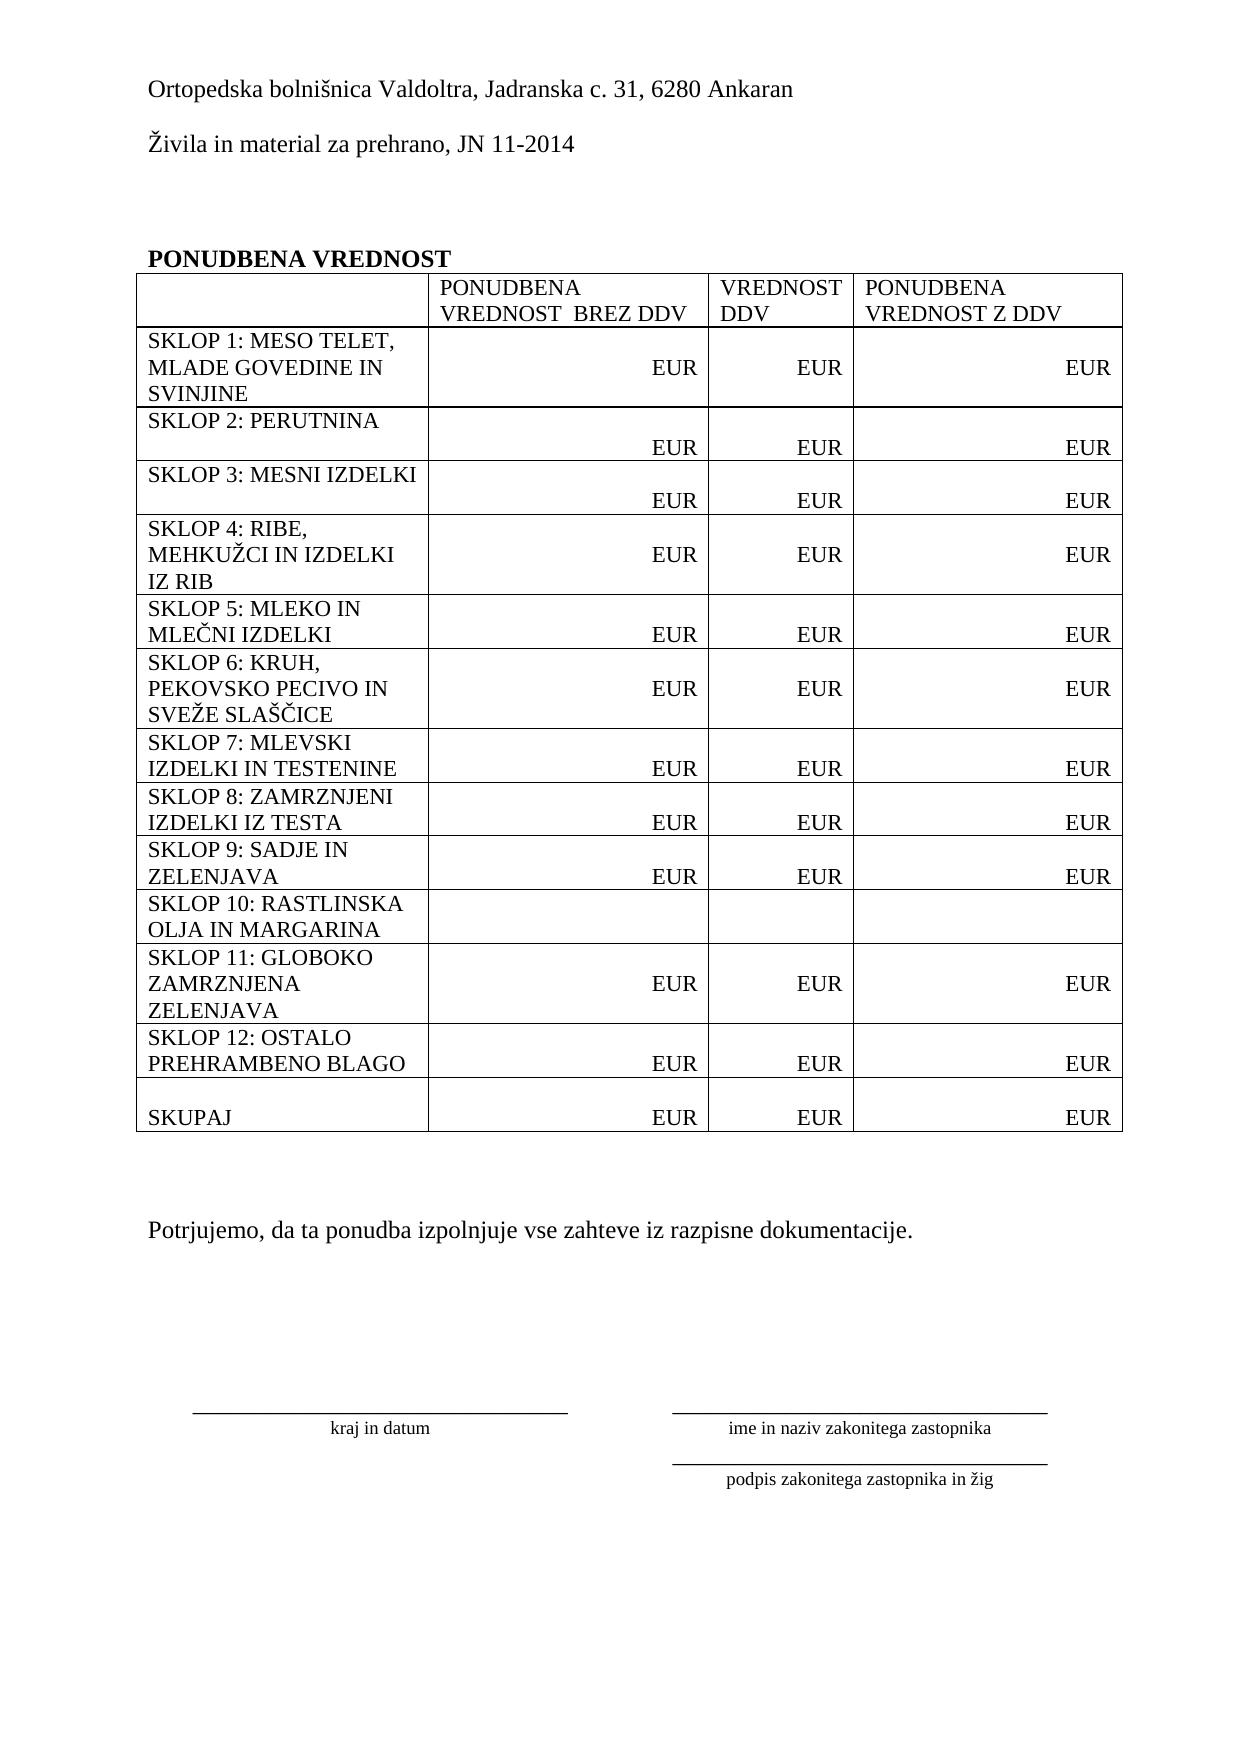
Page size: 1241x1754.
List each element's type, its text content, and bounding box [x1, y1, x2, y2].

table_cell EUR [709, 836, 853, 889]
table_cell EUR [854, 515, 1122, 594]
table_cell EUR [429, 515, 708, 594]
table_cell EUR [709, 595, 853, 648]
table_cell SKLOP 10: RASTLINSKA OLJA IN MARGARINA [137, 890, 428, 943]
table_cell SKLOP 9: SADJE IN ZELENJAVA [137, 836, 428, 889]
table_cell EUR [429, 783, 708, 835]
table_cell SKLOP 11: GLOBOKO ZAMRZNJENA ZELENJAVA [137, 944, 428, 1023]
table_cell EUR [709, 1024, 853, 1077]
table_cell EUR [429, 1024, 708, 1077]
table_cell EUR [709, 1078, 853, 1131]
table_cell EUR [709, 729, 853, 782]
text PONUDBENA VREDNOST [148, 244, 1093, 273]
table_cell SKLOP 3: MESNI IZDELKI [137, 461, 428, 514]
table_header PONUDBENA VREDNOST Z DDV [854, 274, 1122, 326]
table_cell EUR [709, 783, 853, 835]
table_cell EUR [709, 461, 853, 514]
table_cell EUR [429, 595, 708, 648]
table_cell EUR [854, 328, 1122, 406]
table_cell EUR [854, 783, 1122, 835]
table_cell SKLOP 5: MLEKO IN MLEČNI IZDELKI [137, 595, 428, 648]
table_cell EUR [429, 836, 708, 889]
table_cell EUR [429, 328, 708, 406]
table_cell EUR [709, 944, 853, 1023]
table_header [137, 274, 428, 326]
table_header ______________________________ kraj in datum [140, 1389, 620, 1489]
table_cell EUR [709, 328, 853, 406]
table_cell SKLOP 12: OSTALO PREHRAMBENO BLAGO [137, 1024, 428, 1077]
table_cell EUR [854, 461, 1122, 514]
table_cell SKLOP 7: MLEVSKI IZDELKI IN TESTENINE [137, 729, 428, 782]
table_cell EUR [854, 1078, 1122, 1131]
table_cell EUR [429, 461, 708, 514]
table_cell EUR [854, 649, 1122, 728]
table_cell EUR [709, 515, 853, 594]
table_header VREDNOST DDV [709, 274, 853, 326]
table_cell [429, 890, 708, 943]
table_cell EUR [854, 408, 1122, 460]
table_cell SKUPAJ [137, 1078, 428, 1131]
table_cell EUR [429, 649, 708, 728]
table_cell SKLOP 2: PERUTNINA [137, 408, 428, 460]
table_cell EUR [854, 729, 1122, 782]
table_cell [854, 890, 1122, 943]
table_cell EUR [854, 836, 1122, 889]
table_cell EUR [854, 944, 1122, 1023]
table_cell SKLOP 4: RIBE, MEHKUŽCI IN IZDELKI IZ RIB [137, 515, 428, 594]
table_cell SKLOP 8: ZAMRZNJENI IZDELKI IZ TESTA [137, 783, 428, 835]
table_cell EUR [429, 944, 708, 1023]
table_cell SKLOP 6: KRUH, PEKOVSKO PECIVO IN SVEŽE SLAŠČICE [137, 649, 428, 728]
table_cell EUR [429, 408, 708, 460]
table_cell EUR [854, 595, 1122, 648]
table_cell SKLOP 1: MESO TELET, MLADE GOVEDINE IN SVINJINE [137, 328, 428, 406]
table_cell [709, 890, 853, 943]
table_cell EUR [429, 729, 708, 782]
table_header PONUDBENA VREDNOST BREZ DDV [429, 274, 708, 326]
table_cell EUR [429, 1078, 708, 1131]
table_cell EUR [709, 408, 853, 460]
text Potrjujemo, da ta ponudba izpolnjuje vse zahteve iz razpisne dokumentacije. [148, 1215, 1093, 1244]
table_cell EUR [709, 649, 853, 728]
table_cell EUR [854, 1024, 1122, 1077]
table_header ______________________________ ime in naziv zakonitega zastopnika ______________________________ podpis zakonitega zastopnika in žig [620, 1389, 1100, 1489]
